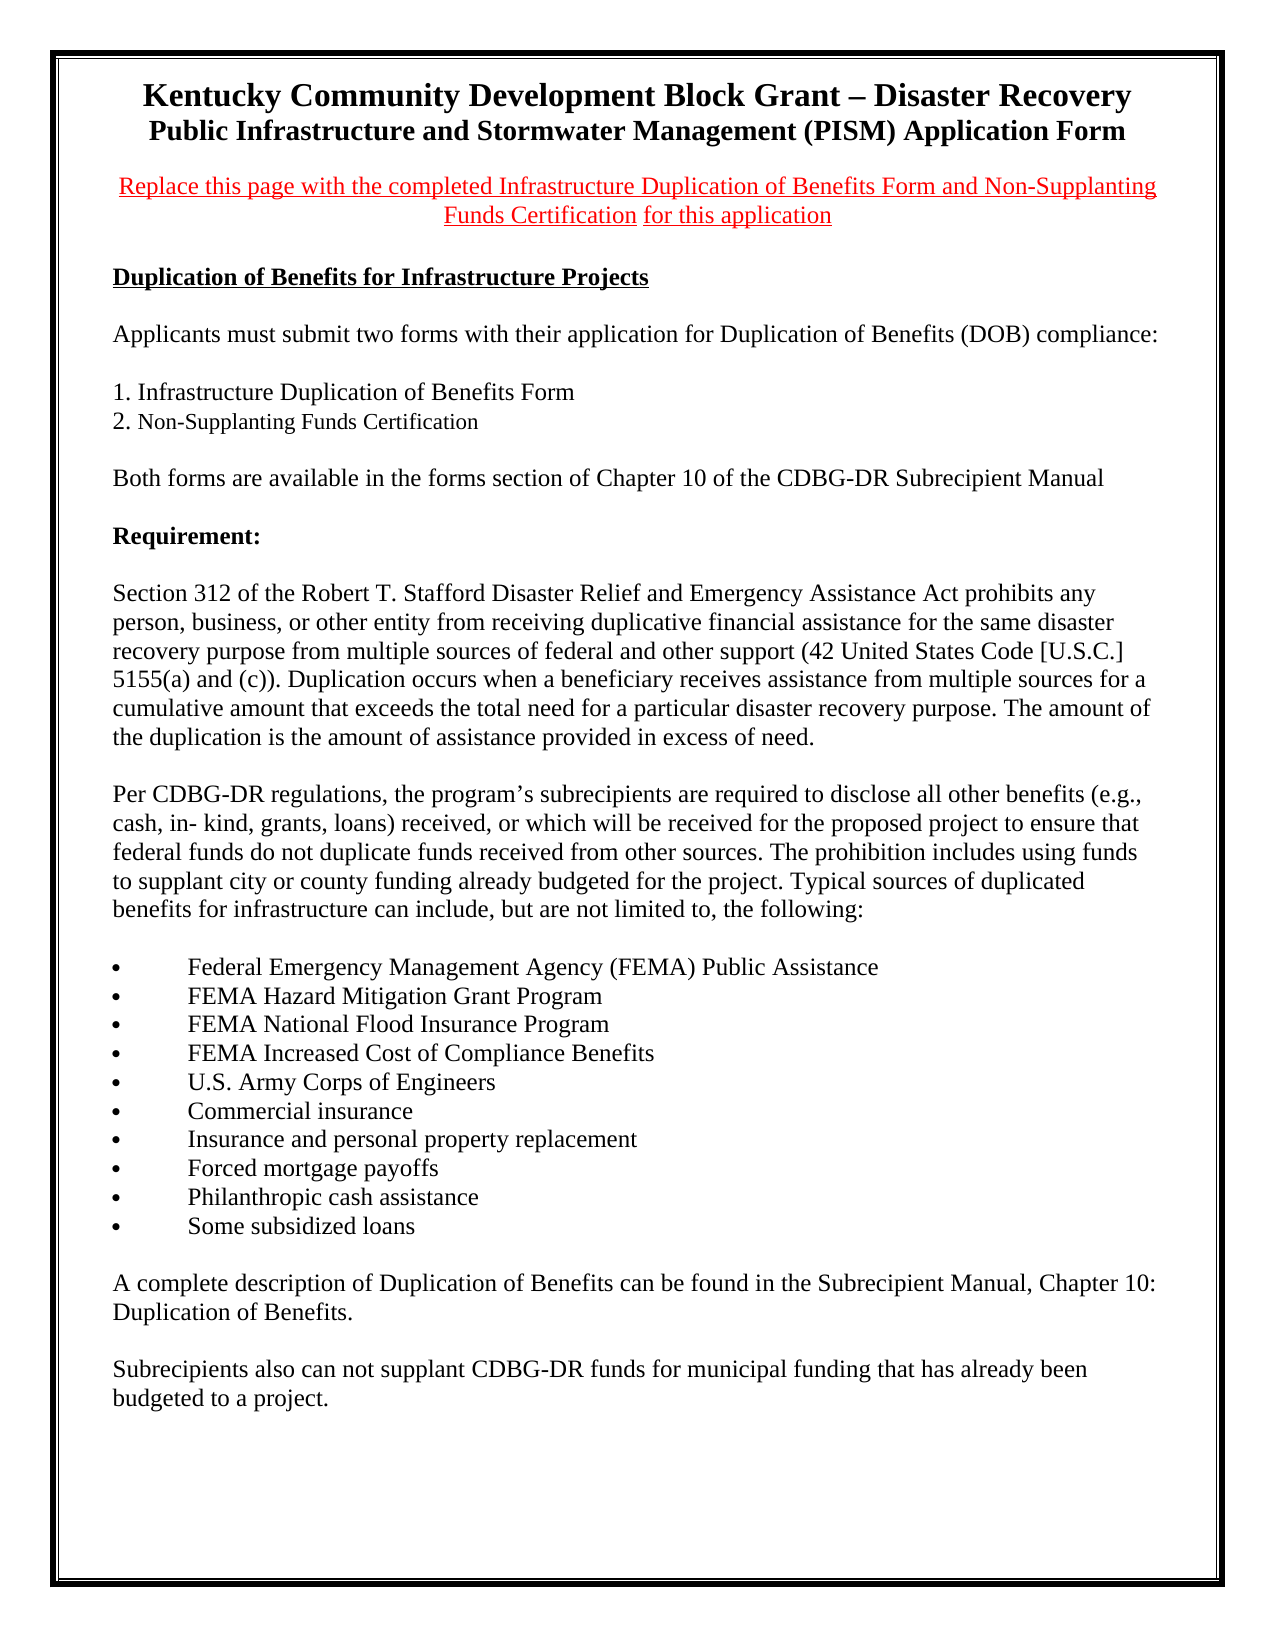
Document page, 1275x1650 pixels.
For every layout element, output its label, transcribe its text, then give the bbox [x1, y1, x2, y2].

text Per CDBG-DR regulations, the program’s subrecipients are required to disclose all other benefits (e.g., cash, in- kind, grants, loans) received, or which will be received for the proposed project to ensure that federal funds do not duplicate funds received from other sources. The prohibition includes using funds to supplant city or county funding already budgeted for the project. Typical sources of duplicated benefits for infrastructure can include, but are not limited to, the following: [112, 779, 1162, 923]
text Replace this page with the completed Infrastructure Duplication of Benefits Form and Non-Supplanting Funds Certification for this application [112, 171, 1162, 228]
list Federal Emergency Management Agency (FEMA) Public Assistance [112, 952, 1162, 981]
list Some subsidized loans [112, 1211, 1162, 1239]
text Applicants must submit two forms with their application for Duplication of Benefits (DOB) compliance: [112, 319, 1162, 348]
text 1. Infrastructure Duplication of Benefits Form [112, 377, 1162, 406]
text Section 312 of the Robert T. Stafford Disaster Relief and Emergency Assistance Act prohibits any person, business, or other entity from receiving duplicative financial assistance for the same disaster recovery purpose from multiple sources of federal and other support (42 United States Code [U.S.C.] 5155(a) and (c)). Duplication occurs when a beneficiary receives assistance from multiple sources for a cumulative amount that exceeds the total need for a particular disaster recovery purpose. The amount of the duplication is the amount of assistance provided in excess of need. [112, 578, 1162, 751]
text Duplication of Benefits for Infrastructure Projects [112, 262, 1162, 291]
text Both forms are available in the forms section of Chapter 10 of the CDBG-DR Subrecipient Manual [112, 463, 1162, 492]
list FEMA Increased Cost of Compliance Benefits [112, 1038, 1162, 1067]
list FEMA Hazard Mitigation Grant Program [112, 981, 1162, 1009]
text Subrecipients also can not supplant CDBG-DR funds for municipal funding that has already been budgeted to a project. [112, 1354, 1162, 1412]
list Philanthropic cash assistance [112, 1182, 1162, 1211]
list Forced mortgage payoffs [112, 1153, 1162, 1182]
list Commercial insurance [112, 1096, 1162, 1124]
text A complete description of Duplication of Benefits can be found in the Subrecipient Manual, Chapter 10: Duplication of Benefits. [112, 1268, 1162, 1326]
text 2. Non-Supplanting Funds Certification [112, 406, 1162, 434]
list Insurance and personal property replacement [112, 1124, 1162, 1153]
list U.S. Army Corps of Engineers [112, 1067, 1162, 1096]
list FEMA National Flood Insurance Program [112, 1009, 1162, 1038]
text Requirement: [112, 521, 1162, 549]
